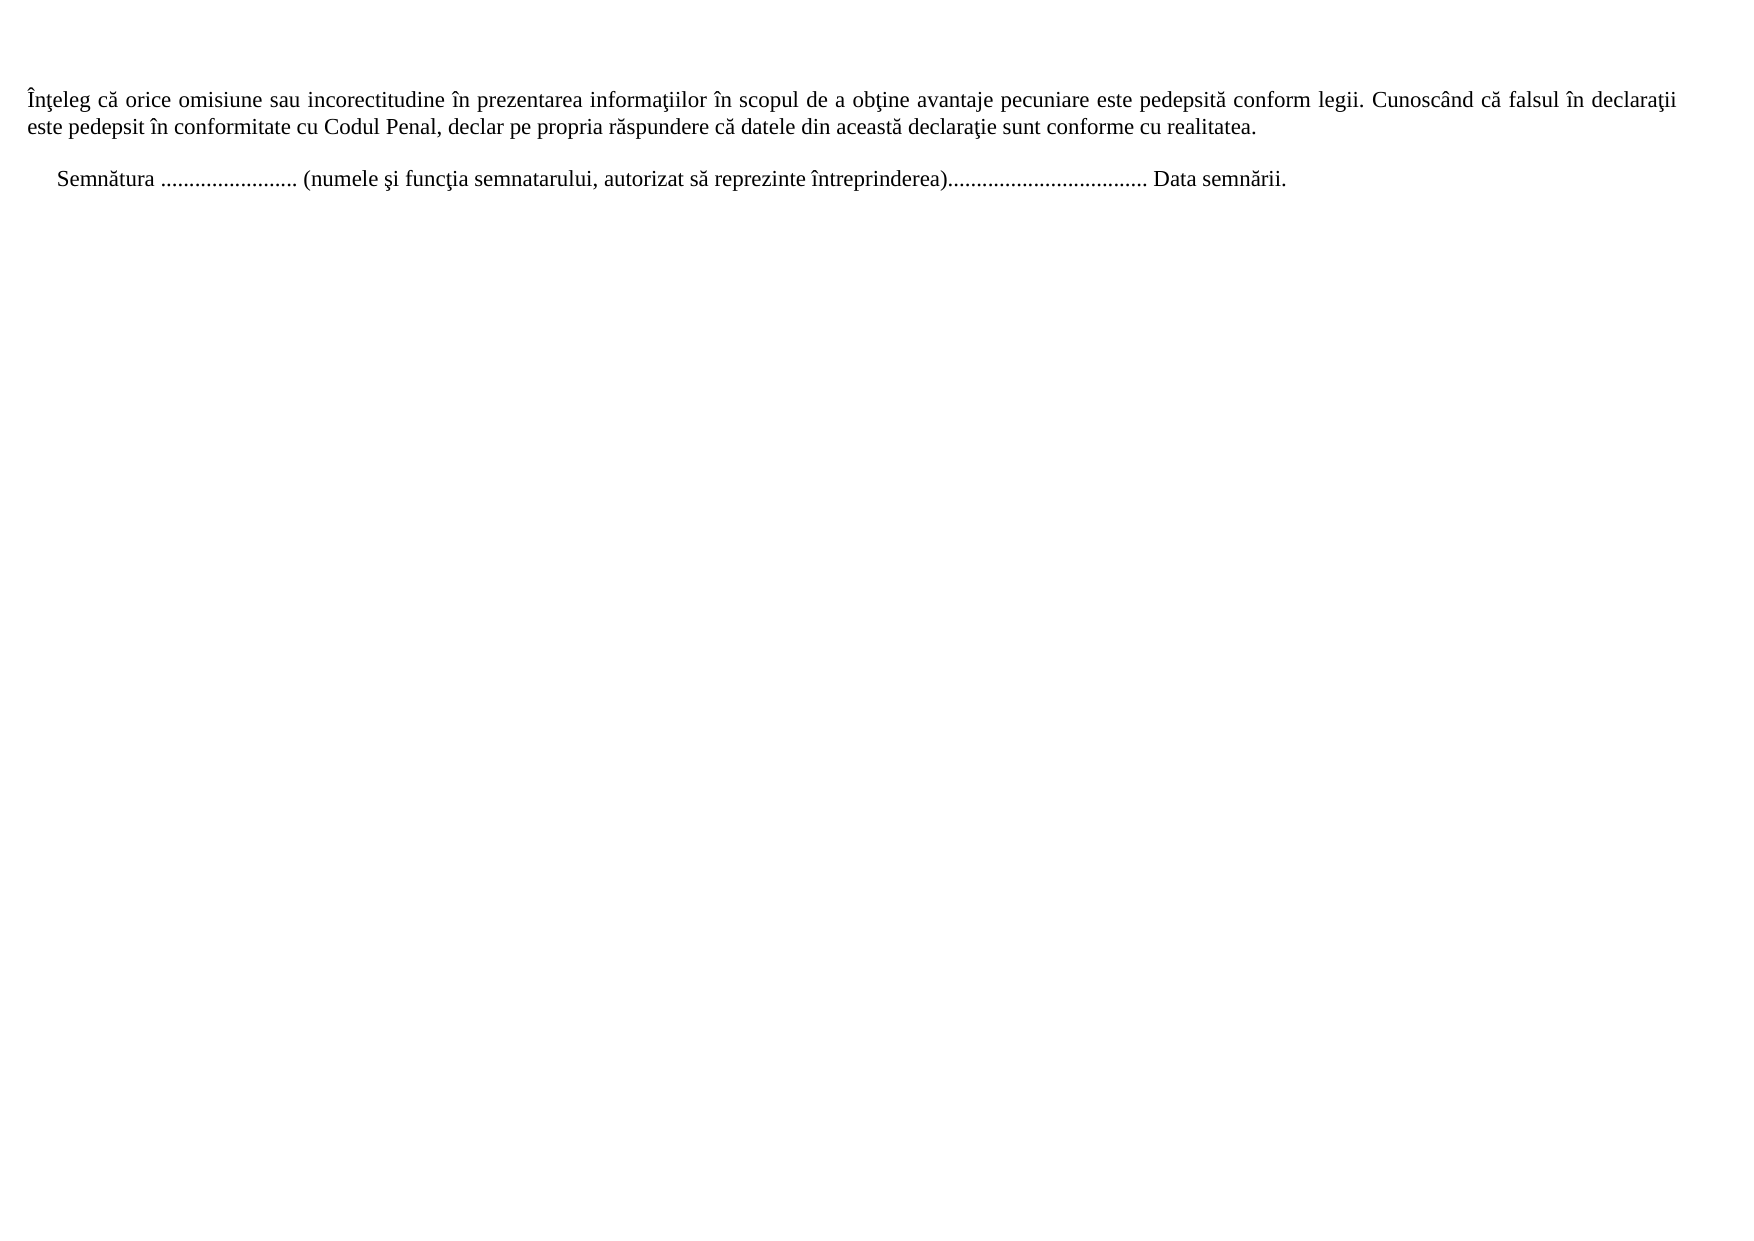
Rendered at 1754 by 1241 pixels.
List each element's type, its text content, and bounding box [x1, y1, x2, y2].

text Înţeleg că orice omisiune sau incorectitudine în prezentarea informaţiilor în scopul de a obţine avantaje pecuniare este pedepsită conform legii. Cunoscând că falsul în declaraţii este pedepsit în conformitate cu Codul Penal, declar pe propria răspundere că datele din această declaraţie sunt conforme cu realitatea. [27, 60, 1681, 139]
text Semnătura ........................ (numele şi funcţia semnatarului, autorizat să reprezinte întreprinderea)................................... Data semnării. [57, 165, 1681, 192]
